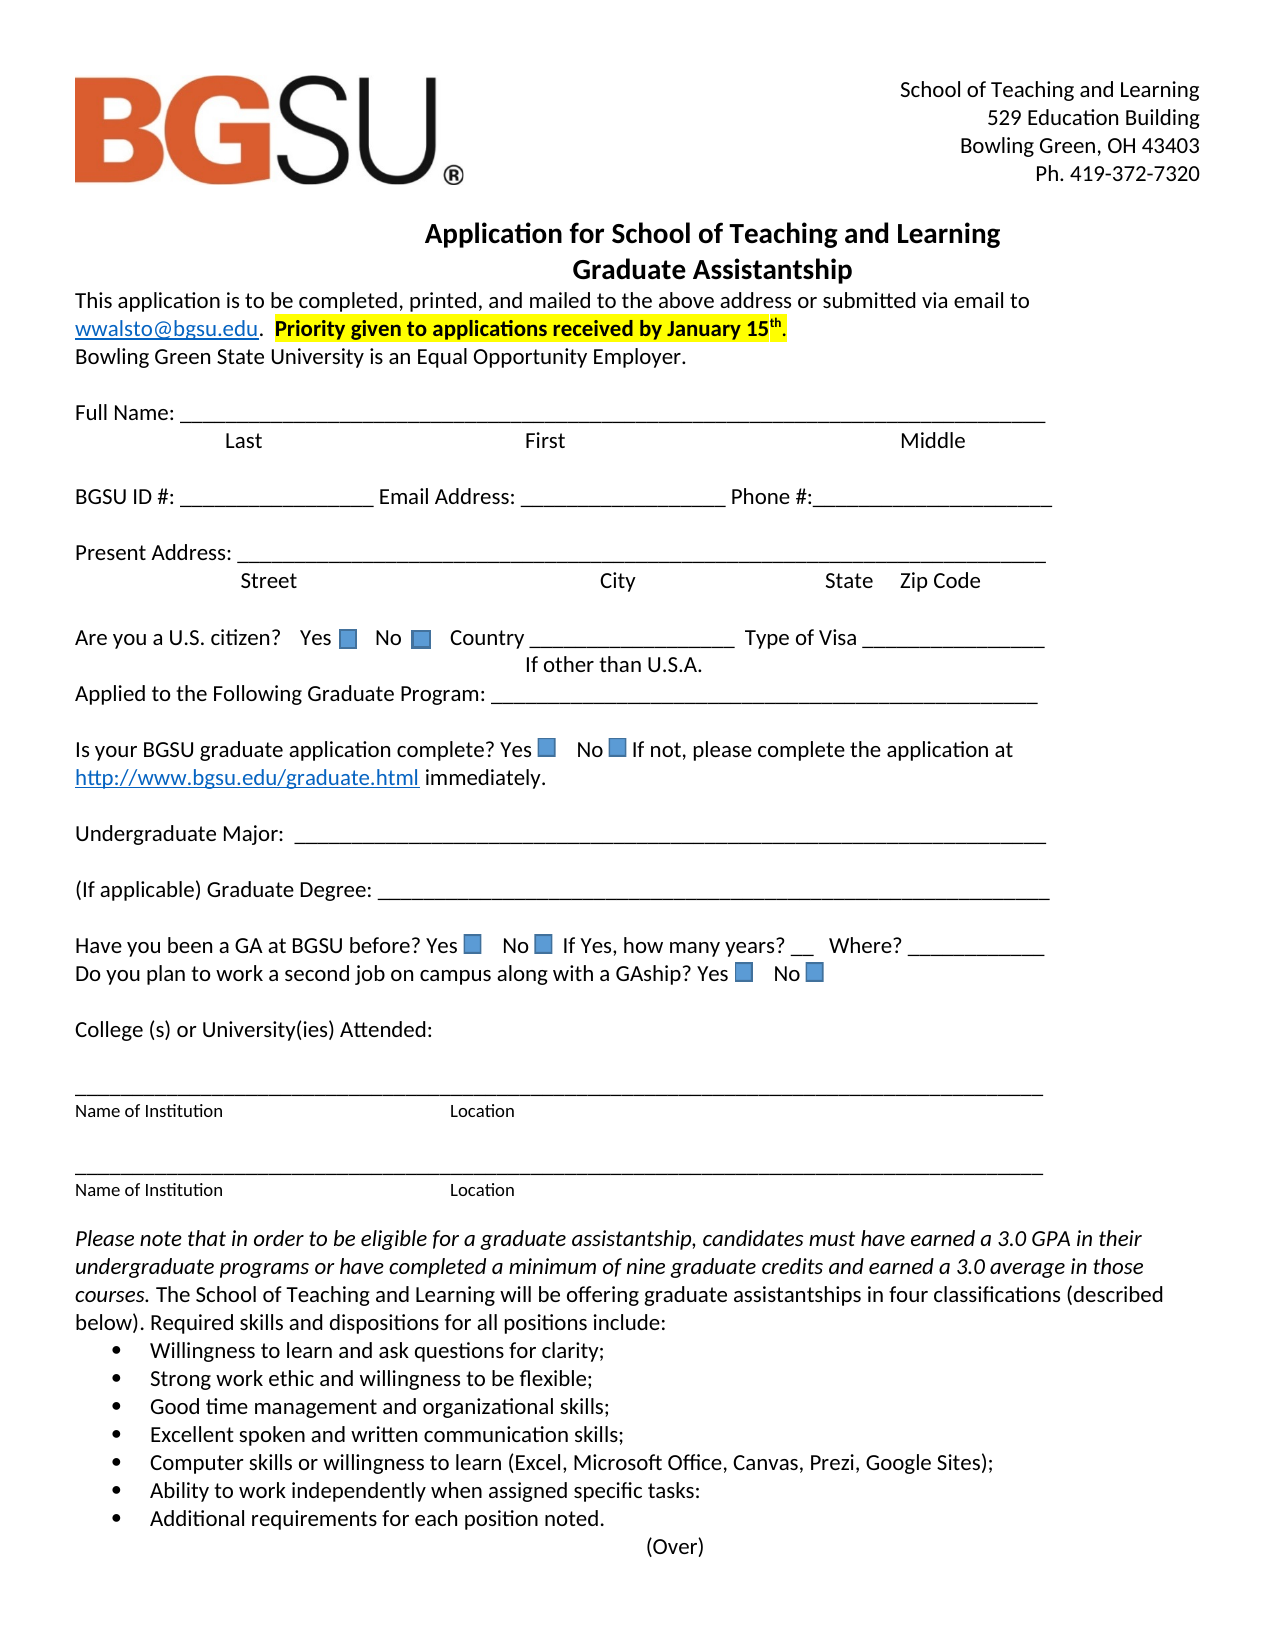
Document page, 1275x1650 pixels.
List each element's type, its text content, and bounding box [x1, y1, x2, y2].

text _____________________________________________________________________________________ [75, 1071, 1200, 1099]
list Willingness to learn and ask questions for clarity; [112, 1336, 1200, 1364]
text Street City State Zip Code [75, 567, 1200, 594]
text Applied to the Following Graduate Program: ________________________________________________ [75, 679, 1200, 707]
text 529 Education Building [464, 103, 1200, 131]
list Additional requirements for each position noted. [112, 1504, 1200, 1532]
text Is your BGSU graduate application complete? Yes No If not, please complete the application at http://www.bgsu.edu/graduate.html immediately. [75, 735, 1200, 791]
picture [608, 738, 627, 757]
list Strong work ethic and willingness to be flexible; [112, 1364, 1200, 1392]
text Do you plan to work a second job on campus along with a GAship? Yes No [75, 959, 1200, 987]
text (If applicable) Graduate Degree: ___________________________________________________________ [75, 875, 1200, 903]
picture [537, 738, 556, 757]
text Name of Institution Location [75, 1178, 1200, 1201]
text Name of Institution Location [75, 1099, 1200, 1122]
list Ability to work independently when assigned specific tasks: [112, 1476, 1200, 1504]
picture [463, 934, 482, 954]
picture [805, 962, 824, 982]
text Are you a U.S. citizen? Yes No Country __________________ Type of Visa ________________ [75, 623, 1200, 651]
text _____________________________________________________________________________________ [75, 1150, 1200, 1178]
text Bowling Green, OH 43403 [464, 131, 1200, 159]
text Present Address: _______________________________________________________________________ [75, 538, 1200, 567]
text Have you been a GA at BGSU before? Yes No If Yes, how many years? __ Where? ____________ [75, 931, 1200, 959]
picture [534, 934, 553, 954]
list (Over) [150, 1532, 1200, 1560]
list Excellent spoken and written communication skills; [112, 1420, 1200, 1448]
text Application for School of Teaching and Learning [225, 215, 1200, 251]
text Full Name: ____________________________________________________________________________ [75, 398, 1200, 426]
text This application is to be completed, printed, and mailed to the above address or submitted via email to wwalsto@bgsu.edu. Priority given to applications received by January 15th. [75, 286, 1200, 342]
list Good time management and organizational skills; [112, 1392, 1200, 1420]
text Ph. 419-372-7320 [225, 159, 1200, 187]
picture [735, 962, 753, 982]
picture [75, 75, 464, 185]
text College (s) or University(ies) Attended: [75, 1015, 1200, 1043]
text If other than U.S.A. [75, 651, 1200, 679]
text Graduate Assistantship [225, 251, 1200, 286]
text Last First Middle [75, 426, 1200, 454]
text School of Teaching and Learning [464, 75, 1200, 103]
text BGSU ID #: _________________ Email Address: __________________ Phone #:_____________________ [75, 482, 1200, 511]
text Undergraduate Major: __________________________________________________________________ [75, 819, 1200, 847]
text Please note that in order to be eligible for a graduate assistantship, candidates must have earned a 3.0 GPA in their undergraduate programs or have completed a minimum of nine graduate credits and earned a 3.0 average in those courses. The School of Teaching and Learning will be offering graduate assistantships in four classifications (described below). Required skills and dispositions for all positions include: [75, 1224, 1200, 1336]
text Bowling Green State University is an Equal Opportunity Employer. [75, 342, 1200, 370]
list Computer skills or willingness to learn (Excel, Microsoft Office, Canvas, Prezi, Google Sites); [112, 1448, 1200, 1476]
